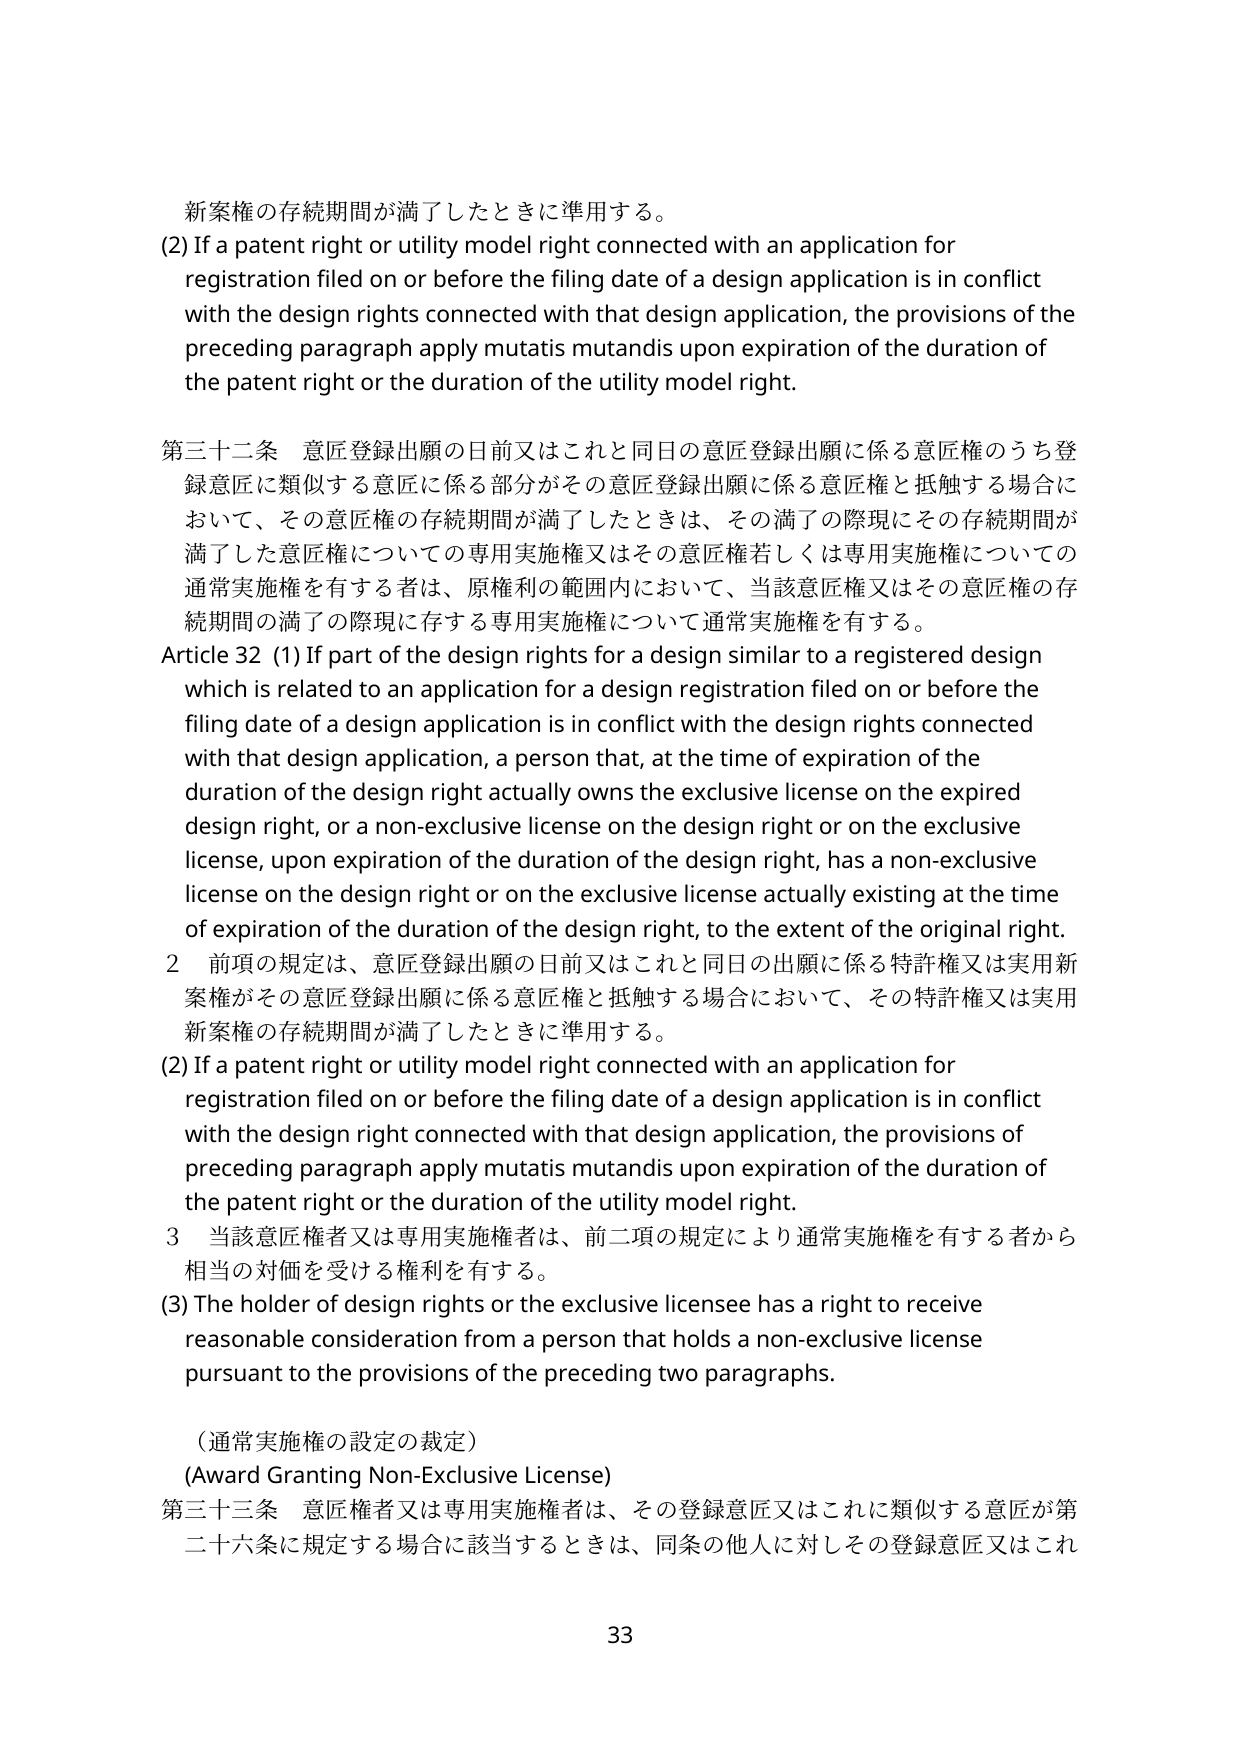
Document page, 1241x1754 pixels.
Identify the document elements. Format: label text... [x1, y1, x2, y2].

text ３ 当該意匠権者又は専用実施権者は、前二項の規定により通常実施権を有する者から相当の対価を受ける権利を有する。 [161, 1219, 1079, 1287]
text ２ 前項の規定は、意匠登録出願の日前又はこれと同日の出願に係る特許権又は実用新案権がその意匠登録出願に係る意匠権と抵触する場合において、その特許権又は実用新案権の存続期間が満了したときに準用する。 [161, 945, 1079, 1048]
text (2) If a patent right or utility model right connected with an application for registration filed on or before the filing date of a design application is in conflict with the design rights connected with that design application, the provisions of the preceding paragraph apply mutatis mutandis upon expiration of the duration of the patent right or the duration of the utility model right. [161, 228, 1079, 399]
text (2) If a patent right or utility model right connected with an application for registration filed on or before the filing date of a design application is in conflict with the design right connected with that design application, the provisions of preceding paragraph apply mutatis mutandis upon expiration of the duration of the patent right or the duration of the utility model right. [161, 1048, 1079, 1219]
text (Award Granting Non-Exclusive License) [184, 1458, 1079, 1492]
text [161, 194, 1079, 228]
text （通常実施権の設定の裁定） [184, 1424, 1079, 1458]
text Article 32 (1) If part of the design rights for a design similar to a registered design which is related to an application for a design registration filed on or before the filing date of a design application is in conflict with the design rights connected with that design application, a person that, at the time of expiration of the duration of the design right actually owns the exclusive license on the expired design right, or a non-exclusive license on the design right or on the exclusive license, upon expiration of the duration of the design right, has a non-exclusive license on the design right or on the exclusive license actually existing at the time of expiration of the duration of the design right, to the extent of the original right. [161, 638, 1079, 945]
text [161, 1492, 1079, 1560]
text (3) The holder of design rights or the exclusive licensee has a right to receive reasonable consideration from a person that holds a non-exclusive license pursuant to the provisions of the preceding two paragraphs. [161, 1287, 1079, 1389]
text 第三十二条 意匠登録出願の日前又はこれと同日の意匠登録出願に係る意匠権のうち登録意匠に類似する意匠に係る部分がその意匠登録出願に係る意匠権と抵触する場合において、その意匠権の存続期間が満了したときは、その満了の際現にその存続期間が満了した意匠権についての専用実施権又はその意匠権若しくは専用実施権についての通常実施権を有する者は、原権利の範囲内において、当該意匠権又はその意匠権の存続期間の満了の際現に存する専用実施権について通常実施権を有する。 [161, 433, 1079, 638]
